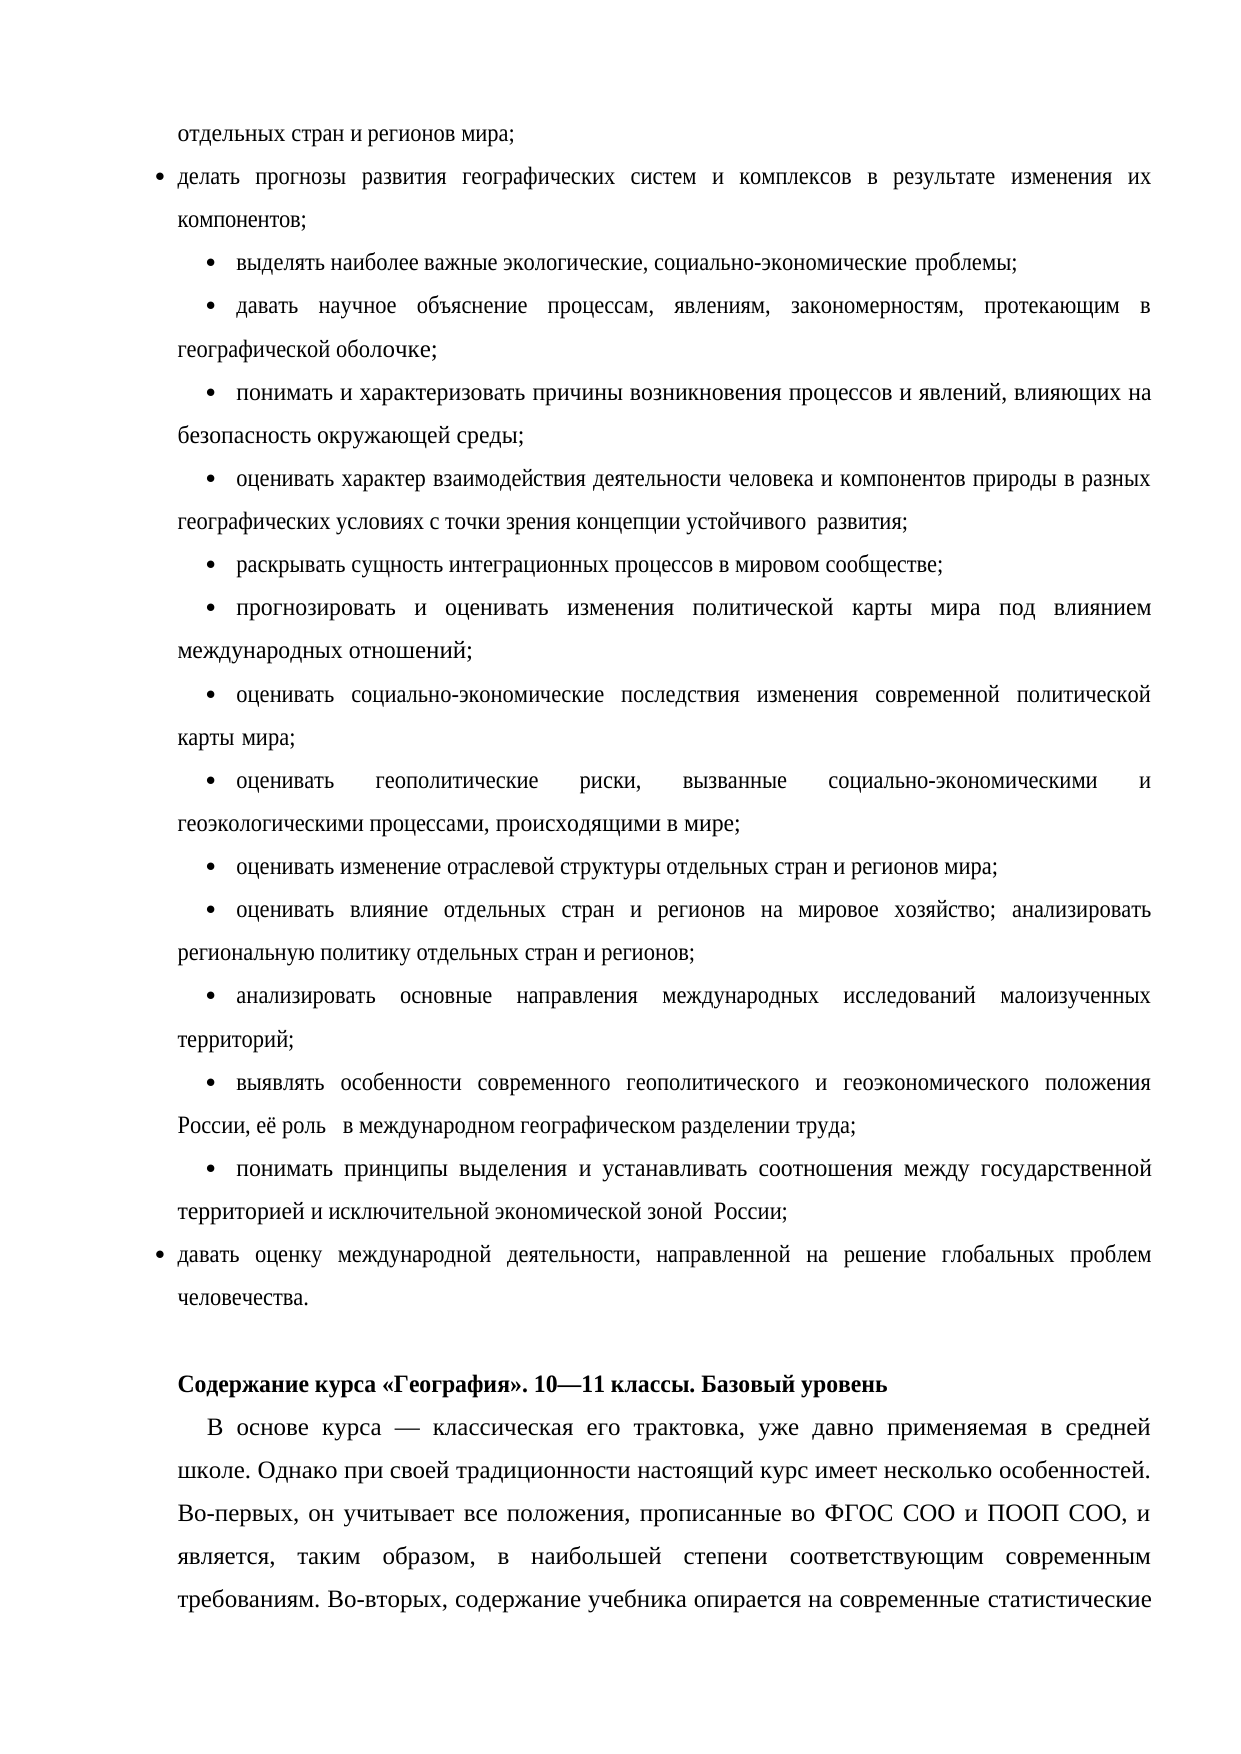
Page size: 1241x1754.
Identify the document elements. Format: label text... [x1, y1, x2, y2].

list давать научное объяснение процессам, явлениям, закономерностям, протекающим в географической оболочке; [177, 291, 1152, 362]
list делать прогнозы развития географических систем и комплексов в результате изменения их компонентов; [156, 161, 1152, 233]
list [177, 118, 1152, 147]
list оценивать характер взаимодействия деятельности человека и компонентов природы в разных географических условиях с точки зрения концепции устойчивого развития; [177, 463, 1152, 535]
list понимать принципы выделения и устанавливать соотношения между государственной территорией и исключительной экономической зоной России; [177, 1153, 1152, 1225]
list оценивать геополитические риски, вызванные социально-экономическими и геоэкологическими процессами, происходящими в мире; [177, 765, 1152, 837]
list оценивать изменение отраслевой структуры отдельных стран и регионов мира; [177, 851, 1152, 880]
subtitle Содержание курса «География». 10—11 классы. Базовый уровень [177, 1369, 1152, 1397]
list оценивать социально-экономические последствия изменения современной политической карты мира; [177, 679, 1152, 751]
list раскрывать сущность интеграционных процессов в мировом сообществе; [177, 549, 1152, 578]
list выявлять особенности современного геополитического и геоэкономического положения России, её роль в международном географическом разделении труда; [177, 1067, 1152, 1139]
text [177, 1412, 1152, 1613]
list давать оценку международной деятельности, направленной на решение глобальных проблем человечества. [156, 1239, 1152, 1311]
list прогнозировать и оценивать изменения политической карты мира под влиянием международных отношений; [177, 592, 1152, 664]
list оценивать влияние отдельных стран и регионов на мировое хозяйство; анализировать региональную политику отдельных стран и регионов; [177, 894, 1152, 966]
list понимать и характеризовать причины возникновения процессов и явлений, влияющих на безопасность окружающей среды; [177, 377, 1152, 449]
list выделять наиболее важные экологические, социально-экономические проблемы; [177, 247, 1152, 276]
list анализировать основные направления международных исследований малоизученных территорий; [177, 981, 1152, 1052]
